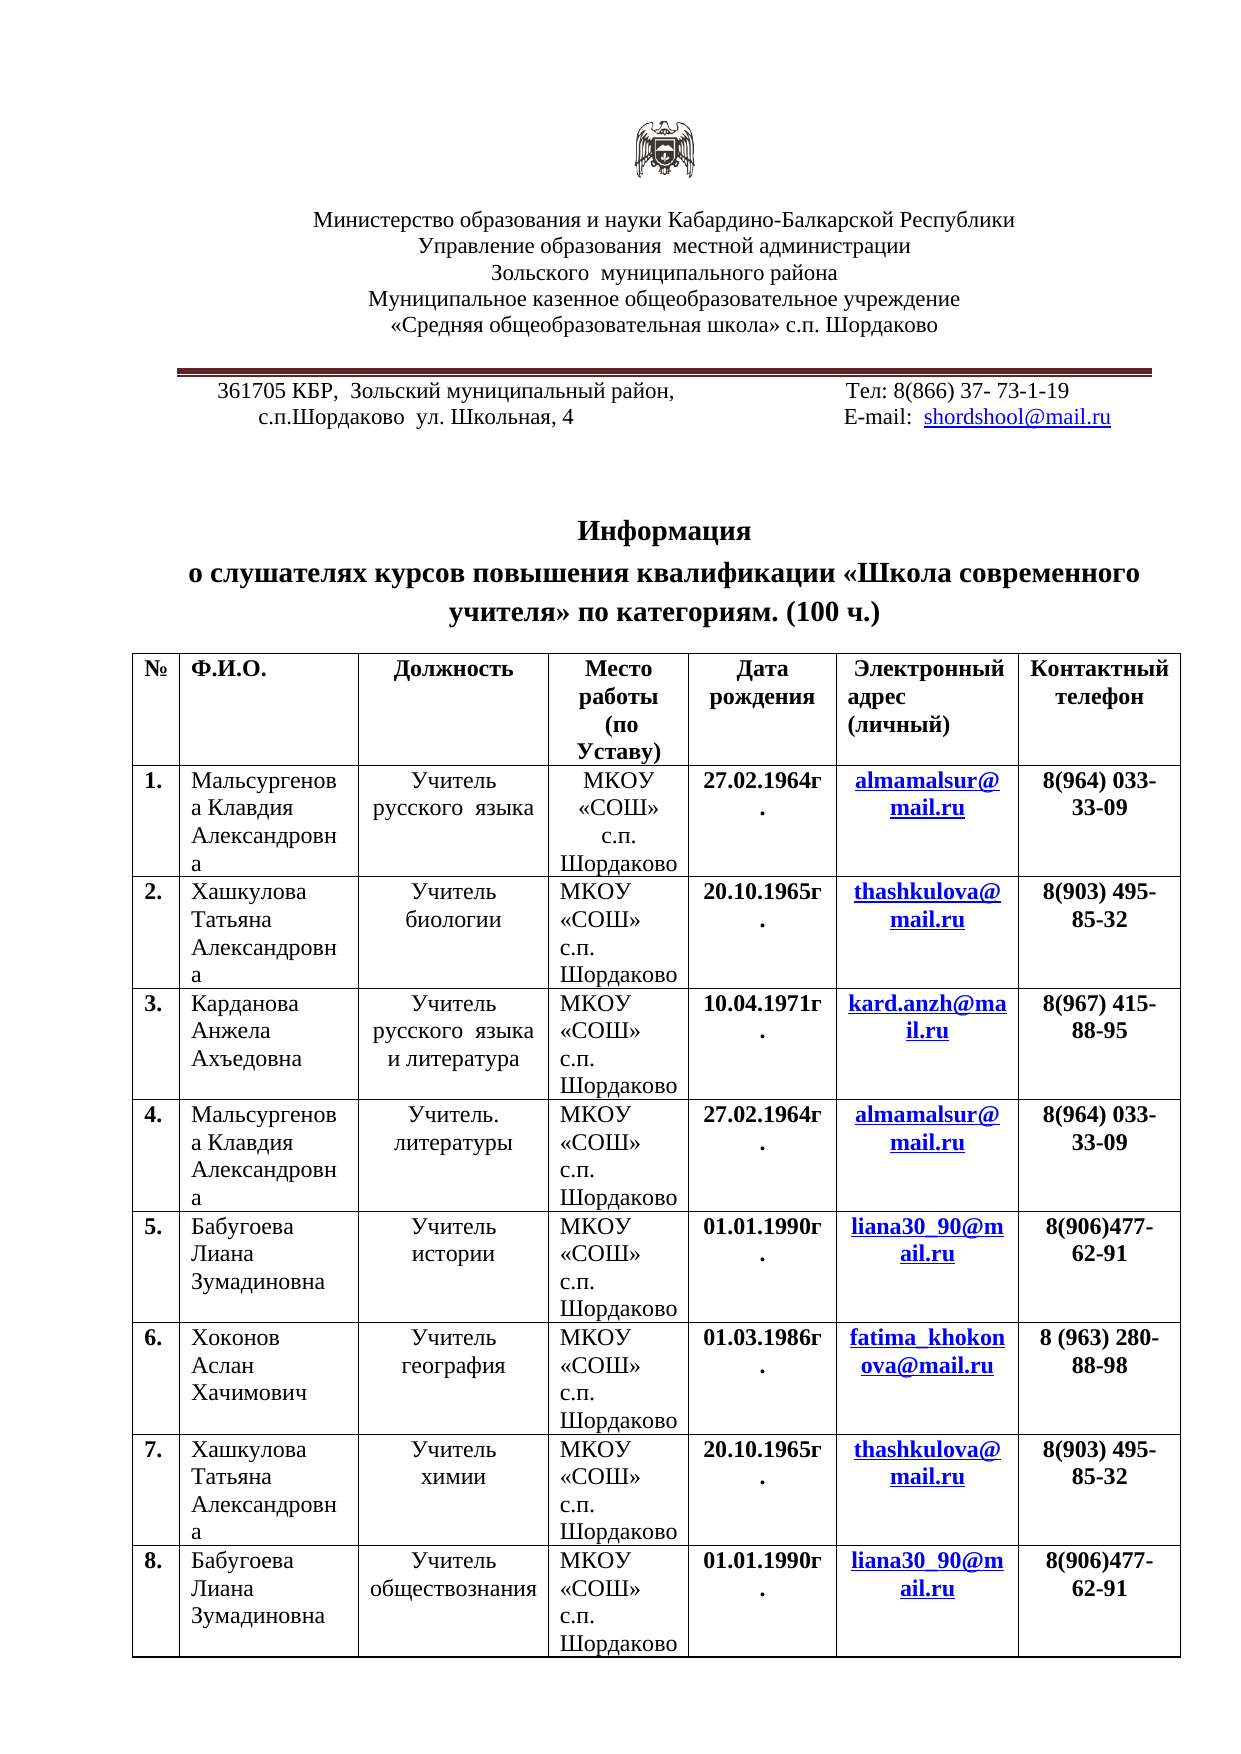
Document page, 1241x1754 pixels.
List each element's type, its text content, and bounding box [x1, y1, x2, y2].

table_cell 8 (963) 280-88-98 [1019, 1323, 1180, 1433]
table_cell Учитель русского языка [359, 766, 548, 876]
table_cell Карданова Анжела Ахъедовна [180, 989, 358, 1099]
table_cell 20.10.1965г. [689, 877, 836, 988]
table_cell [133, 1212, 179, 1322]
table_cell Учитель. литературы [359, 1100, 548, 1211]
table_cell 20.10.1965г. [689, 1435, 836, 1545]
table_header Дата рождения [689, 654, 836, 765]
table_cell МКОУ «СОШ» с.п. Шордаково [549, 877, 688, 988]
table_cell [133, 766, 179, 876]
table_cell 8(903) 495-85-32 [1019, 1435, 1180, 1545]
table_cell liana30_90@mail.ru [837, 1212, 1018, 1322]
table_cell МКОУ «СОШ» с.п. Шордаково [549, 1323, 688, 1433]
table_header Контактный телефон [1019, 654, 1180, 765]
table_cell 8(967) 415-88-95 [1019, 989, 1180, 1099]
table_cell МКОУ «СОШ» с.п. Шордаково [549, 766, 688, 876]
table_cell Учитель биологии [359, 877, 548, 988]
table_cell МКОУ «СОШ» с.п. Шордаково [549, 1100, 688, 1211]
table_cell 01.03.1986г. [689, 1323, 836, 1433]
table_header Место работы (по Уставу) [549, 654, 688, 765]
table_cell 27.02.1964г. [689, 766, 836, 876]
table_cell Мальсургенова Клавдия Александровна [180, 1100, 358, 1211]
table_cell МКОУ «СОШ» с.п. Шордаково [549, 1212, 688, 1322]
table_cell 27.02.1964г. [689, 1100, 836, 1211]
table_cell Хашкулова Татьяна Александровна [180, 1435, 358, 1545]
table_cell 8(964) 033-33-09 [1019, 766, 1180, 876]
table_cell thashkulova@mail.ru [837, 1435, 1018, 1545]
table_cell 8(906)477-62-91 [1019, 1546, 1180, 1656]
table_header № [133, 654, 179, 765]
table_cell 8(903) 495-85-32 [1019, 877, 1180, 988]
table_cell Учитель обществознания [359, 1546, 548, 1656]
table_cell МКОУ «СОШ» с.п. Шордаково [549, 989, 688, 1099]
table_cell Бабугоева Лиана Зумадиновна [180, 1212, 358, 1322]
list Информация [177, 513, 1152, 547]
table_cell 8(906)477-62-91 [1019, 1212, 1180, 1322]
table_cell 01.01.1990г. [689, 1546, 836, 1656]
table_cell fatima_khokonova@mail.ru [837, 1323, 1018, 1433]
table_cell almamalsur@mail.ru [837, 1100, 1018, 1211]
table_cell 10.04.1971г. [689, 989, 836, 1099]
text Управление образования местной администрации [177, 232, 1152, 258]
table_cell liana30_90@mail.ru [837, 1546, 1018, 1656]
table_cell [133, 1435, 179, 1545]
table_cell Учитель русского языка и литература [359, 989, 548, 1099]
table_cell kard.anzh@mail.ru [837, 989, 1018, 1099]
table_cell Хашкулова Татьяна Александровна [180, 877, 358, 988]
text «Средняя общеобразовательная школа» с.п. Шордаково [177, 311, 1152, 338]
table_cell Мальсургенова Клавдия Александровна [180, 766, 358, 876]
table_cell 8(964) 033-33-09 [1019, 1100, 1180, 1211]
table_cell [133, 1546, 179, 1656]
text 361705 КБР, Зольский муниципальный район, Тел: 8(866) 37- 73-1-19 [177, 377, 1152, 403]
table_header Ф.И.О. [180, 654, 358, 765]
table_cell almamalsur@mail.ru [837, 766, 1018, 876]
table_header Должность [359, 654, 548, 765]
text о слушателях курсов повышения квалификации «Школа современного учителя» по категориям. (100 ч.) [177, 555, 1152, 627]
table_cell [133, 989, 179, 1099]
table_cell Бабугоева Лиана Зумадиновна [180, 1546, 358, 1656]
table_cell 01.01.1990г. [689, 1212, 836, 1322]
table_cell МКОУ «СОШ» с.п. Шордаково [549, 1435, 688, 1545]
table_cell [133, 1100, 179, 1211]
table_cell Хоконов Аслан Хачимович [180, 1323, 358, 1433]
table_cell Учитель география [359, 1323, 548, 1433]
table_header Электронный адрес (личный) [837, 654, 1018, 765]
table_cell thashkulova@mail.ru [837, 877, 1018, 988]
table_cell [133, 877, 179, 988]
list с.п.Шордаково ул. Школьная, 4 E-mail: shordshool@mail.ru [177, 403, 1152, 430]
table_cell МКОУ «СОШ» с.п. Шордаково [549, 1546, 688, 1656]
text Зольского муниципального района [177, 258, 1152, 285]
table_cell [133, 1323, 179, 1433]
text Министерство образования и науки Кабардино-Балкарской Республики [177, 206, 1152, 232]
table_cell Учитель истории [359, 1212, 548, 1322]
text Муниципальное казенное общеобразовательное учреждение [177, 285, 1152, 311]
table_cell Учитель химии [359, 1435, 548, 1545]
